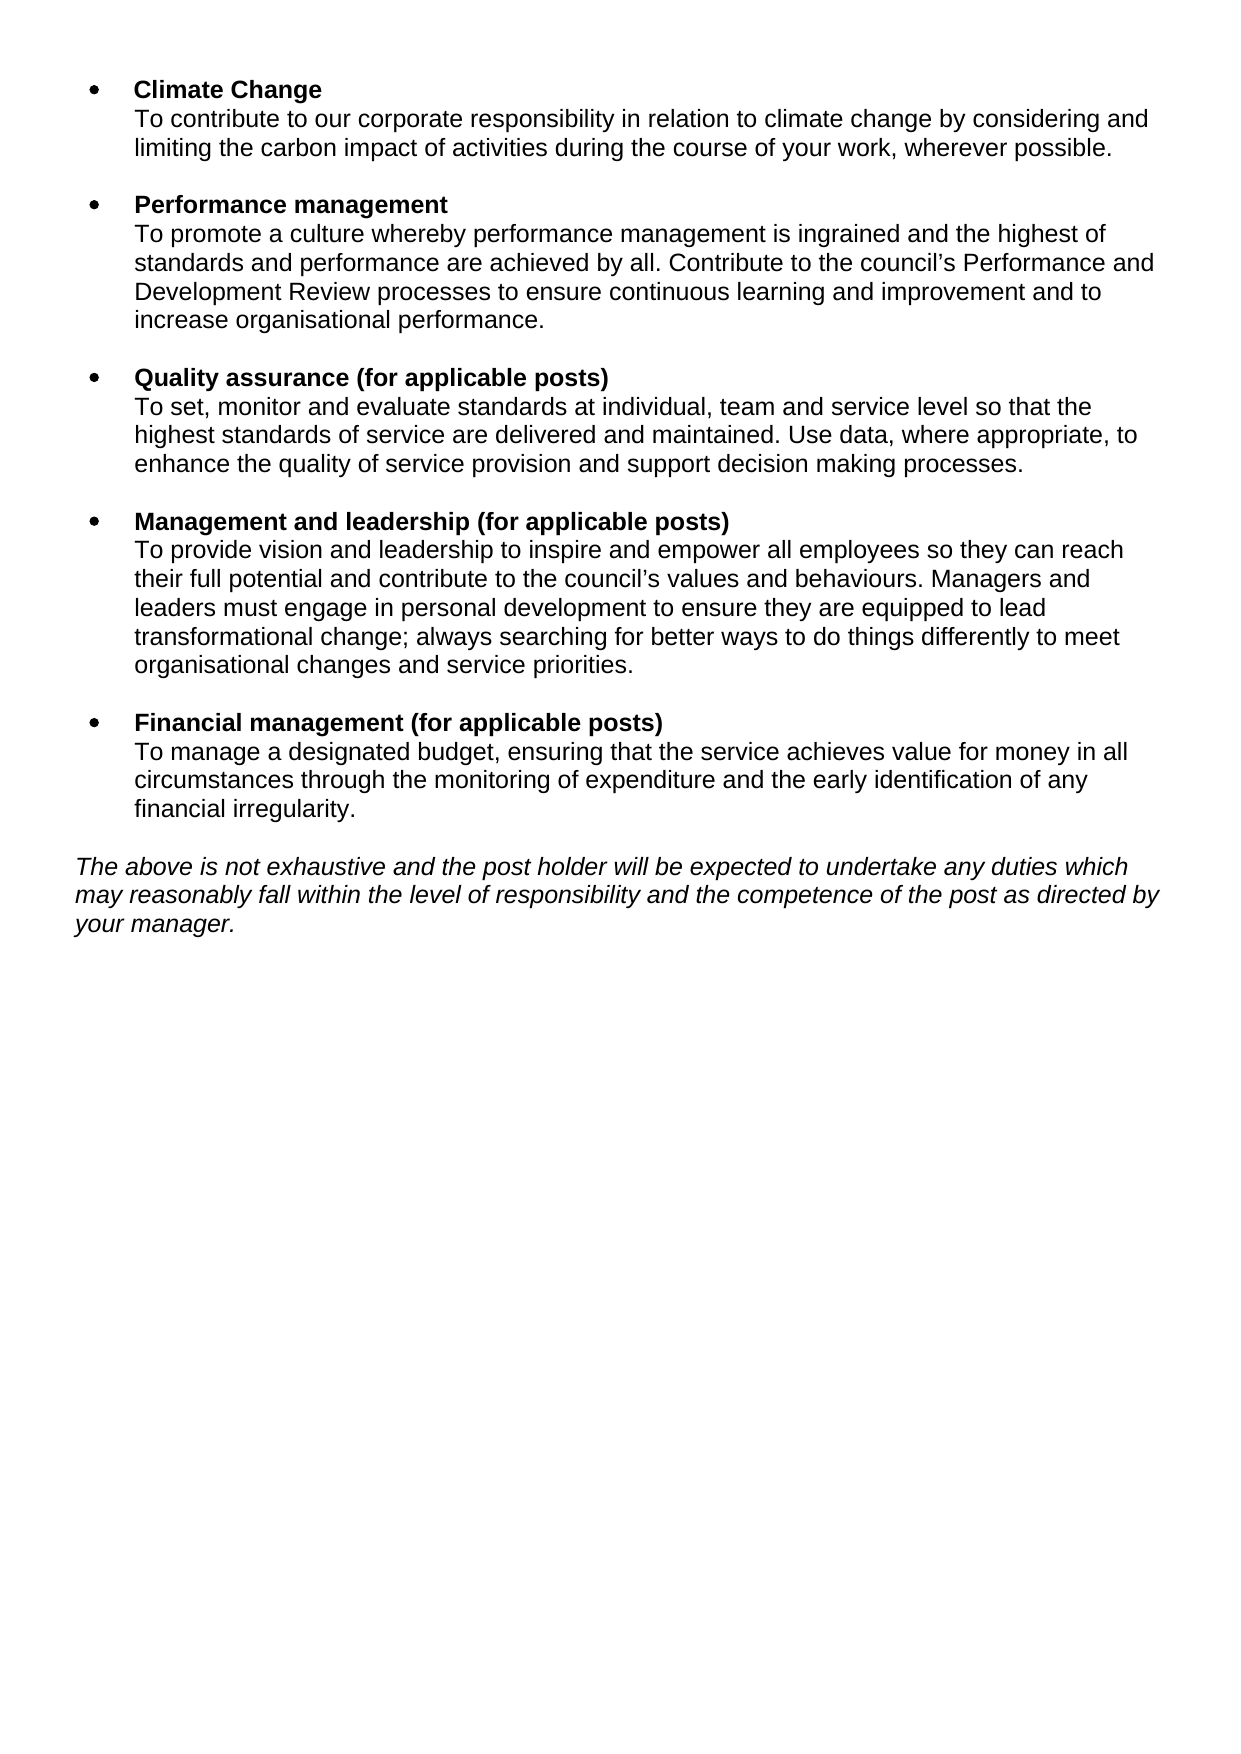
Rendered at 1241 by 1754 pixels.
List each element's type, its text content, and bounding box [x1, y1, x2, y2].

list Quality assurance (for applicable posts) [90, 363, 1165, 392]
list To manage a designated budget, ensuring that the service achieves value for money in all circumstances through the monitoring of expenditure and the early identification of any financial irregularity. [134, 737, 1165, 823]
list To provide vision and leadership to inspire and empower all employees so they can reach their full potential and contribute to the council’s values and behaviours. Managers and leaders must engage in personal development to ensure they are equipped to lead transformational change; always searching for better ways to do things differently to meet organisational changes and service priorities. [134, 535, 1165, 679]
list Performance management [90, 190, 1165, 219]
list Climate Change [90, 75, 1165, 104]
text The above is not exhaustive and the post holder will be expected to undertake any duties which may reasonably fall within the level of responsibility and the competence of the post as directed by your manager. [75, 852, 1165, 938]
list Financial management (for applicable posts) [90, 708, 1165, 737]
list Management and leadership (for applicable posts) [90, 507, 1165, 535]
list To promote a culture whereby performance management is ingrained and the highest of standards and performance are achieved by all. Contribute to the council’s Performance and Development Review processes to ensure continuous learning and improvement and to increase organisational performance. [134, 219, 1165, 334]
text To contribute to our corporate responsibility in relation to climate change by considering and limiting the carbon impact of activities during the course of your work, wherever possible. [134, 104, 1165, 161]
list To set, monitor and evaluate standards at individual, team and service level so that the highest standards of service are delivered and maintained. Use data, where appropriate, to enhance the quality of service provision and support decision making processes. [134, 392, 1165, 478]
